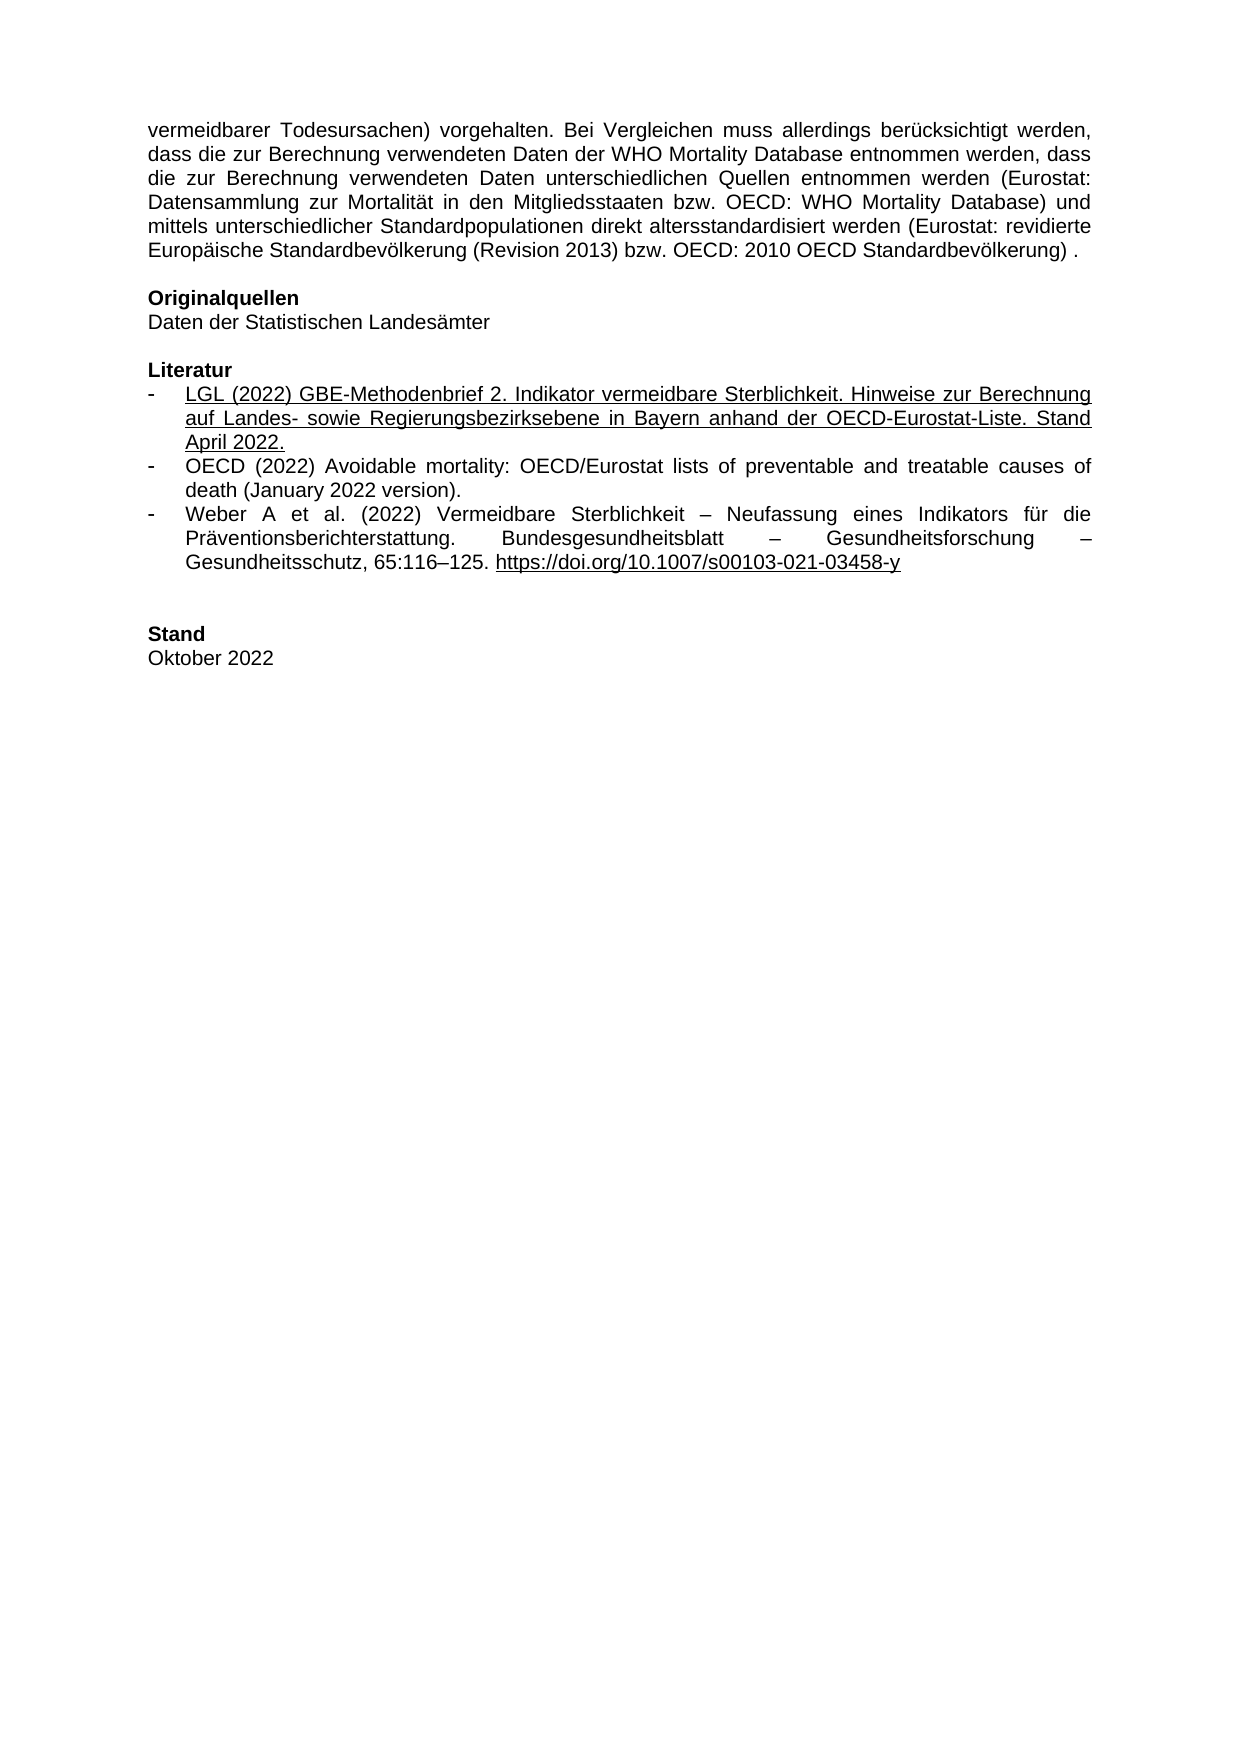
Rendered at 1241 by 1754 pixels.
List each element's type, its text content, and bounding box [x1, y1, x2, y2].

text Daten der Statistischen Landesämter [148, 310, 1092, 334]
subtitle Stand [148, 622, 1092, 646]
list OECD (2022) Avoidable mortality: OECD/Eurostat lists of preventable and treatable causes of death (January 2022 version). [148, 454, 1092, 502]
list Weber A et al. (2022) Vermeidbare Sterblichkeit – Neufassung eines Indikators für die Präventionsberichterstattung. Bundesgesundheitsblatt – Gesundheitsforschung – Gesundheitsschutz, 65:116–125. https://doi.org/10.1007/s00103-021-03458-y [148, 502, 1092, 574]
text Literatur [148, 358, 1092, 382]
text Oktober 2022 [148, 646, 1092, 669]
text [148, 118, 1092, 262]
subtitle Originalquellen [148, 286, 1092, 310]
list LGL (2022) GBE-Methodenbrief 2. Indikator vermeidbare Sterblichkeit. Hinweise zur Berechnung auf Landes- sowie Regierungsbezirksebene in Bayern anhand der OECD-Eurostat-Liste. Stand April 2022. [148, 382, 1092, 454]
